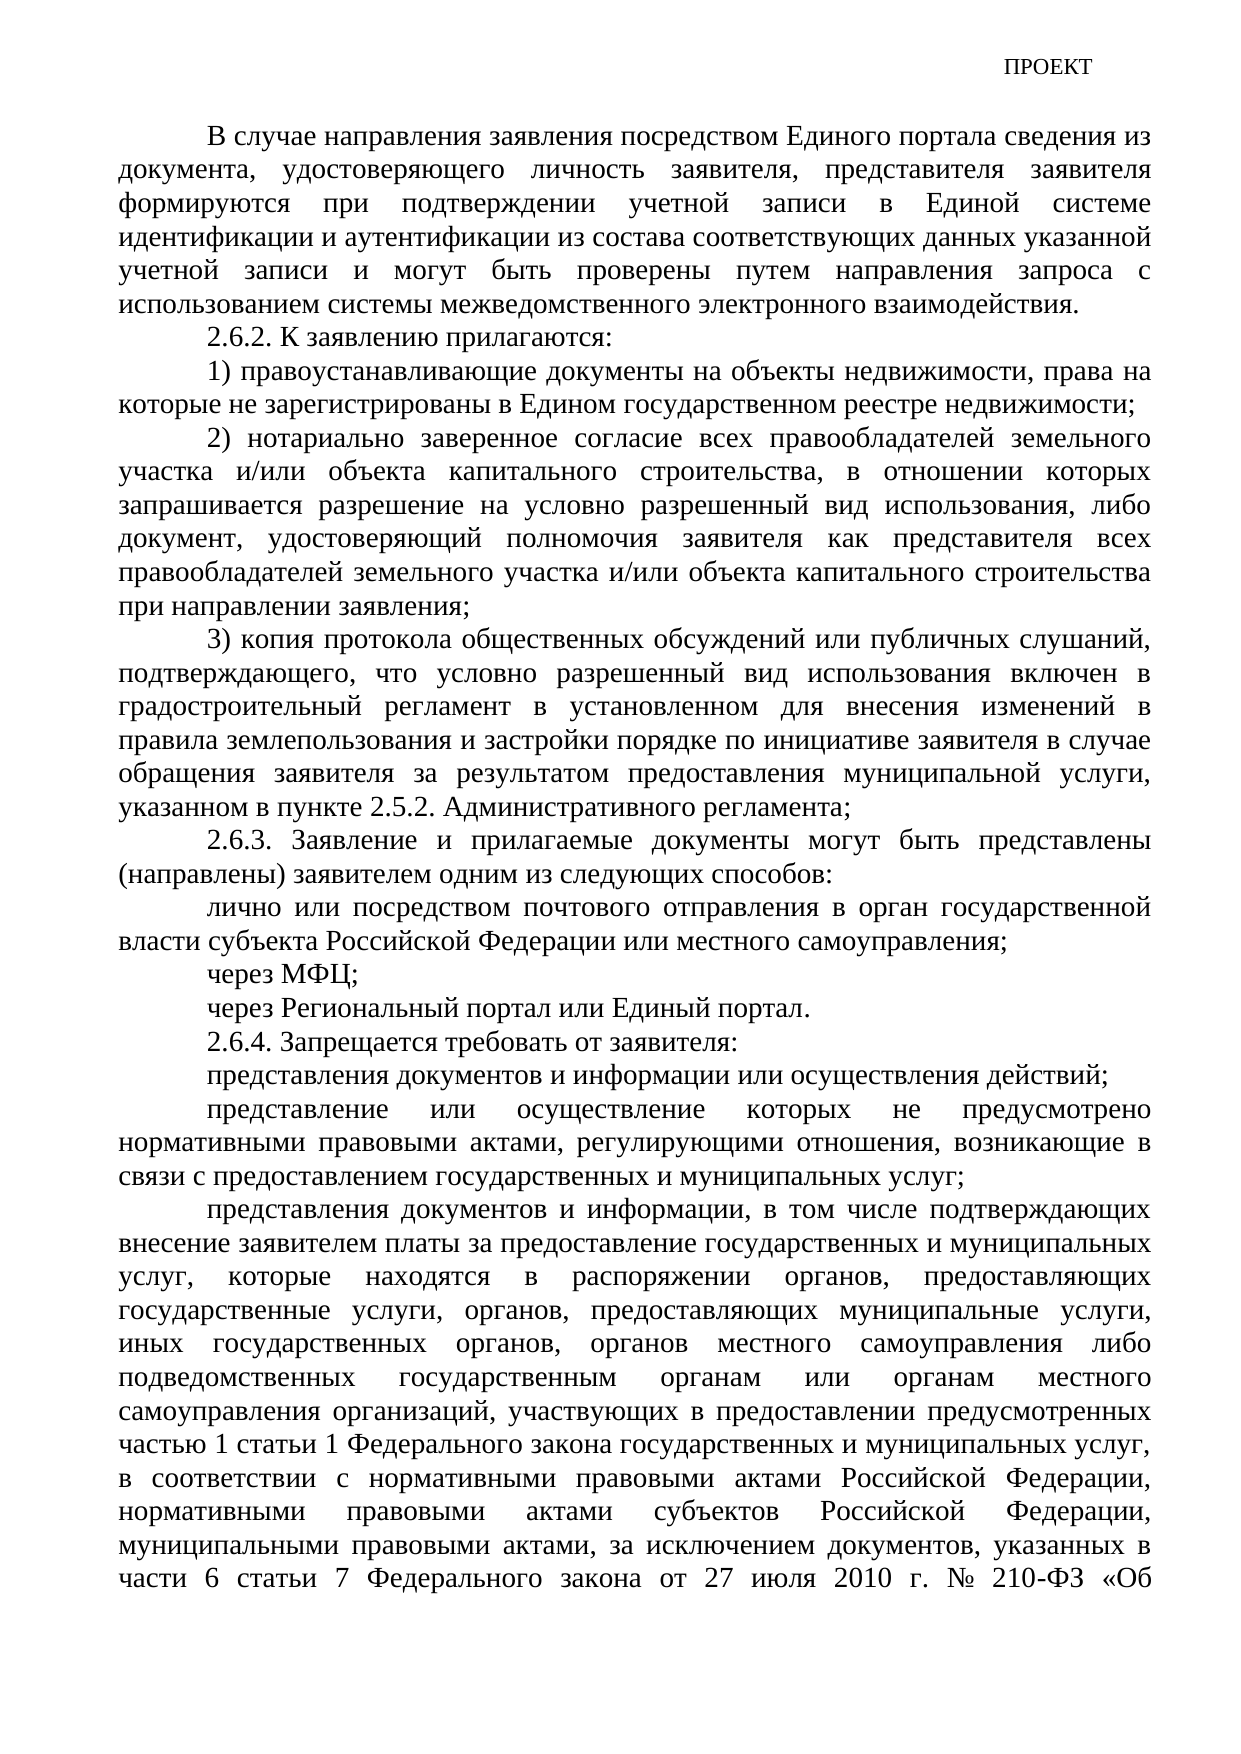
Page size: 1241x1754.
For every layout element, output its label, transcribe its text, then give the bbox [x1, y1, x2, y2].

text 2.6.3. Заявление и прилагаемые документы могут быть представлены (направлены) заявителем одним из следующих способов: [118, 822, 1152, 889]
text 3) копия протокола общественных обсуждений или публичных слушаний, подтверждающего, что условно разрешенный вид использования включен в градостроительный регламент в установленном для внесения изменений в правила землепользования и застройки порядке по инициативе заявителя в случае обращения заявителя за результатом предоставления муниципальной услуги, указанном в пункте 2.5.2. Административного регламента; [118, 621, 1152, 822]
text лично или посредством почтового отправления в орган государственной власти субъекта Российской Федерации или местного самоуправления; [118, 889, 1152, 957]
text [118, 1191, 1152, 1594]
text 1) правоустанавливающие документы на объекты недвижимости, права на которые не зарегистрированы в Едином государственном реестре недвижимости; [118, 353, 1152, 420]
text через Региональный портал или Единый портал. [118, 990, 1152, 1024]
text представление или осуществление которых не предусмотрено нормативными правовыми актами, регулирующими отношения, возникающие в связи с предоставлением государственных и муниципальных услуг; [118, 1091, 1152, 1191]
text представления документов и информации или осуществления действий; [118, 1057, 1152, 1091]
text 2) нотариально заверенное согласие всех правообладателей земельного участка и/или объекта капитального строительства, в отношении которых запрашивается разрешение на условно разрешенный вид использования, либо документ, удостоверяющий полномочия заявителя как представителя всех правообладателей земельного участка и/или объекта капитального строительства при направлении заявления; [118, 420, 1152, 621]
text В случае направления заявления посредством Единого портала сведения из документа, удостоверяющего личность заявителя, представителя заявителя формируются при подтверждении учетной записи в Единой системе идентификации и аутентификации из состава соответствующих данных указанной учетной записи и могут быть проверены путем направления запроса с использованием системы межведомственного электронного взаимодействия. [118, 118, 1152, 319]
text через МФЦ; [118, 957, 1152, 990]
text 2.6.4. Запрещается требовать от заявителя: [118, 1024, 1152, 1057]
text 2.6.2. К заявлению прилагаются: [118, 319, 1152, 353]
